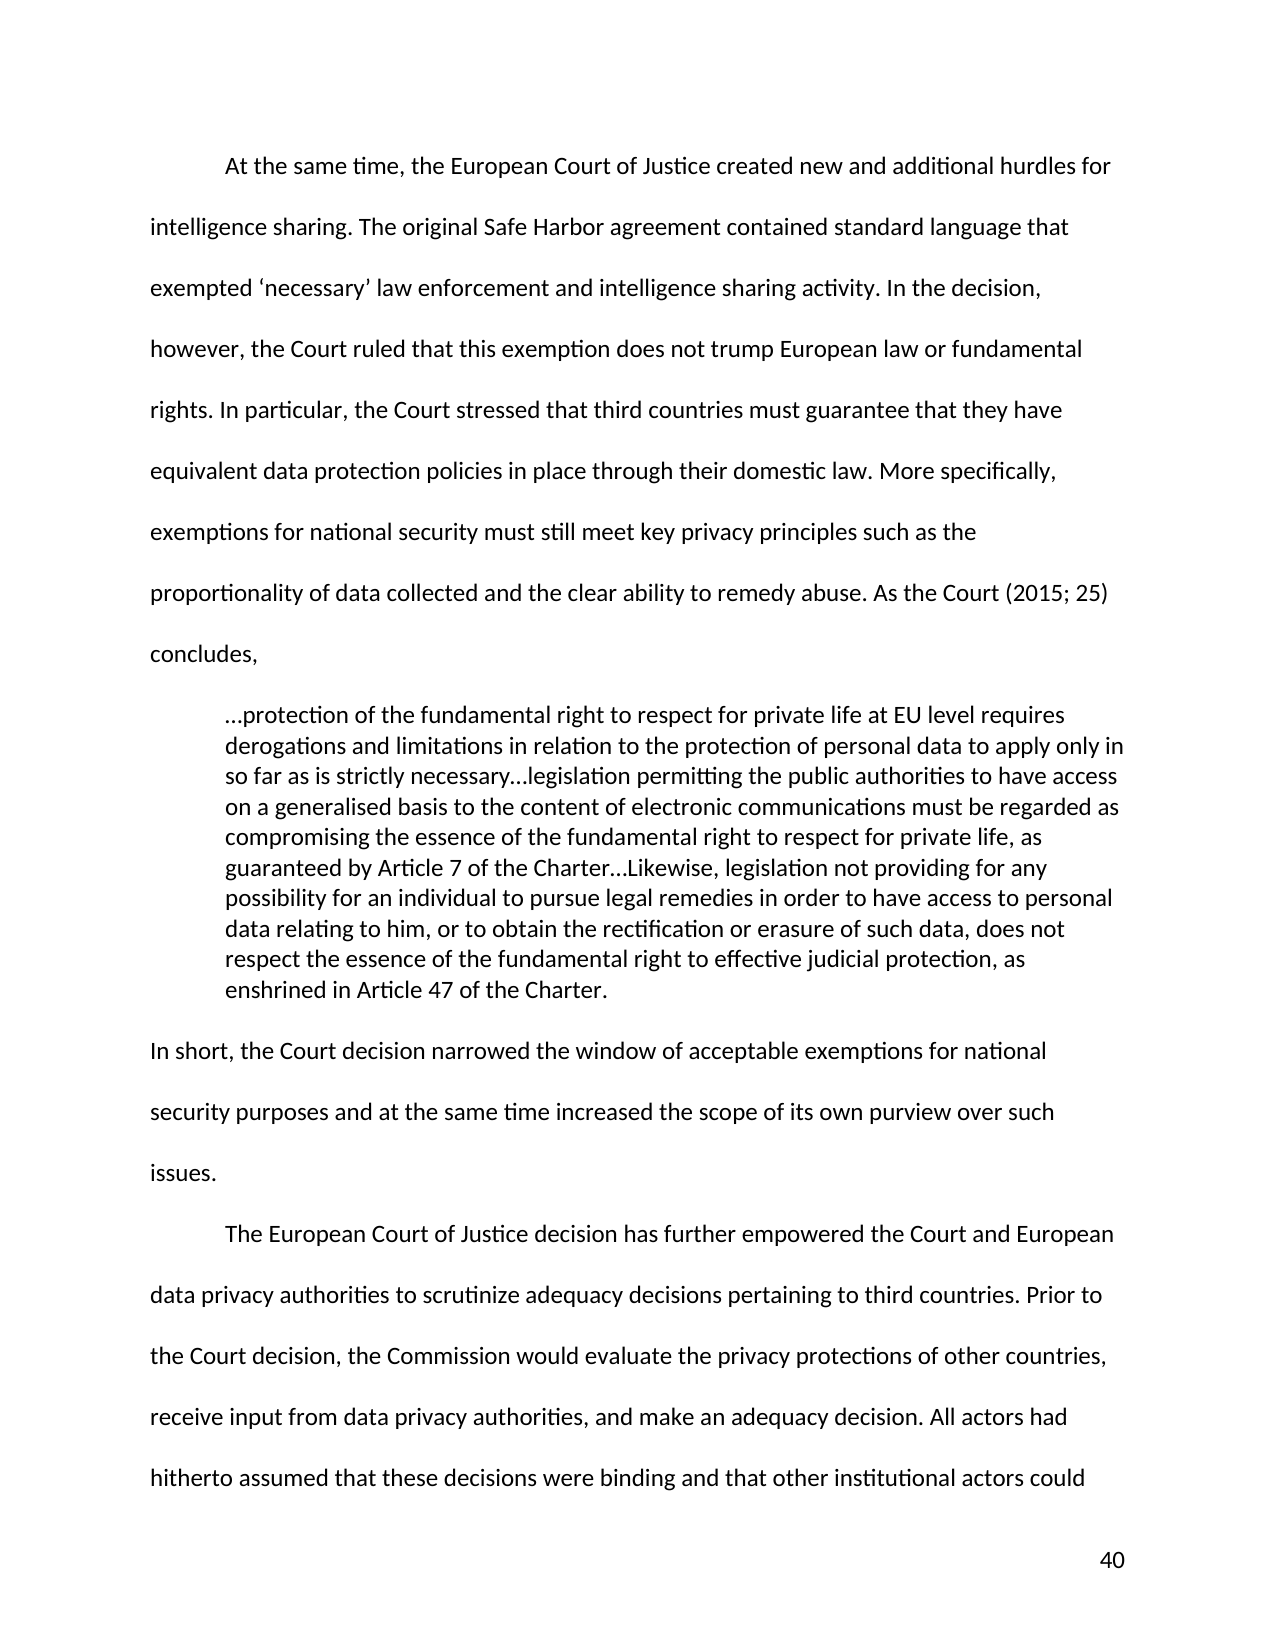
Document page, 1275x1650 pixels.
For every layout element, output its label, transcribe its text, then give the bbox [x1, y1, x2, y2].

text In short, the Court decision narrowed the window of acceptable exemptions for national security purposes and at the same time increased the scope of its own purview over such issues. [150, 1035, 1125, 1188]
text At the same time, the European Court of Justice created new and additional hurdles for intelligence sharing. The original Safe Harbor agreement contained standard language that exempted ‘necessary’ law enforcement and intelligence sharing activity. In the decision, however, the Court ruled that this exemption does not trump European law or fundamental rights. In particular, the Court stressed that third countries must guarantee that they have equivalent data protection policies in place through their domestic law. More specifically, exemptions for national security must still meet key privacy principles such as the proportionality of data collected and the clear ability to remedy abuse. As the Court (2015; 25) concludes, [150, 150, 1125, 669]
text …protection of the fundamental right to respect for private life at EU level requires derogations and limitations in relation to the protection of personal data to apply only in so far as is strictly necessary…legislation permitting the public authorities to have access on a generalised basis to the content of electronic communications must be regarded as compromising the essence of the fundamental right to respect for private life, as guaranteed by Article 7 of the Charter…Likewise, legislation not providing for any possibility for an individual to pursue legal remedies in order to have access to personal data relating to him, or to obtain the rectification or erasure of such data, does not respect the essence of the fundamental right to effective judicial protection, as enshrined in Article 47 of the Charter. [225, 699, 1125, 1004]
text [150, 1218, 1125, 1493]
